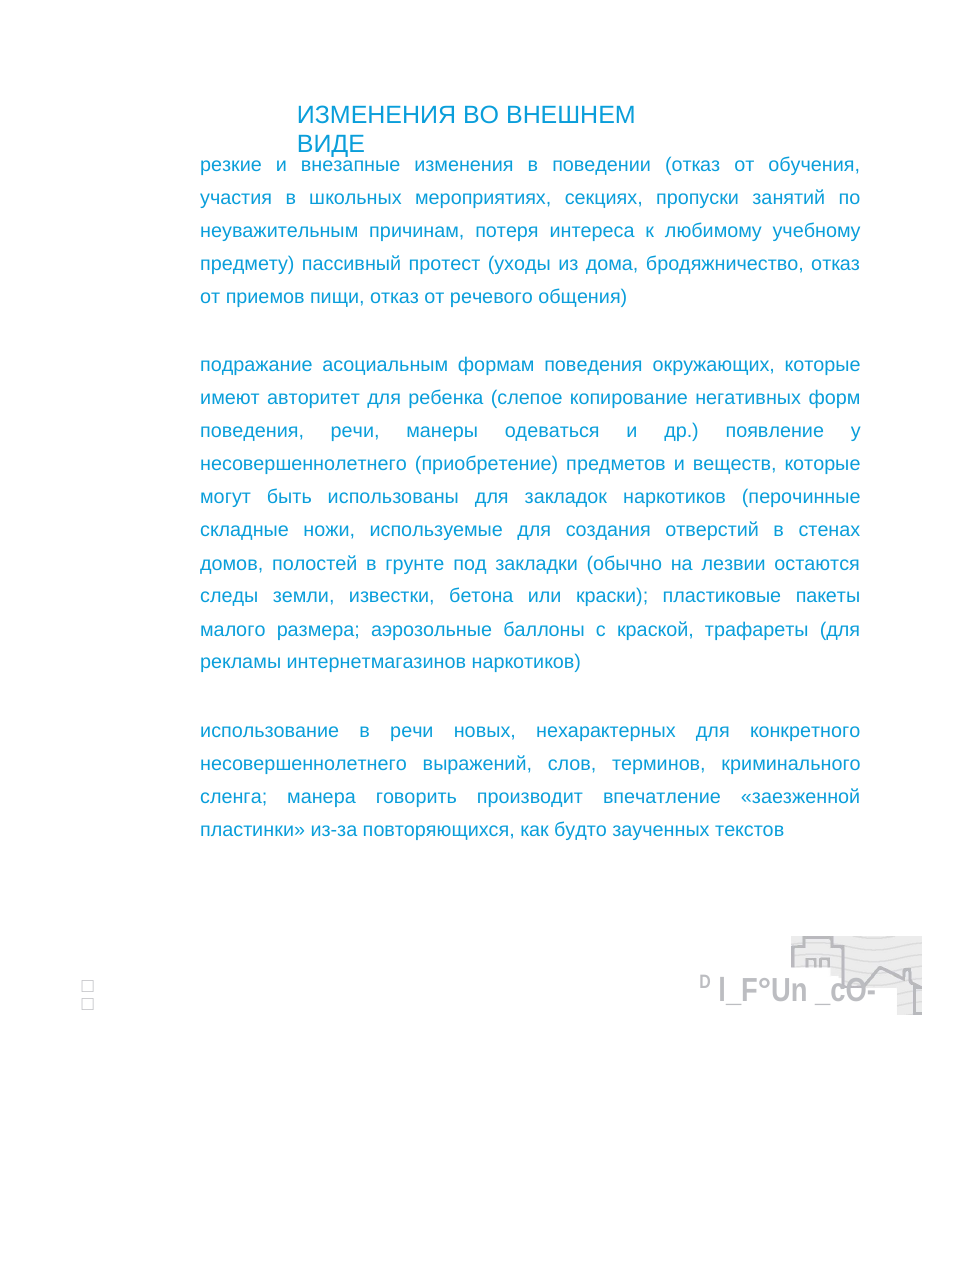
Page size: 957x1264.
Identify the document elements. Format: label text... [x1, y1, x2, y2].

picture [303, 227, 307, 237]
picture [534, 526, 538, 536]
picture [350, 194, 354, 204]
text резкие и внезапные изменения в поведении (отказ от обучения, участия в школьных мероприятиях, секциях, пропуски занятий по неуважительным причинам, потеря интереса к любимому учебному предмету) пассивный протест (уходы из дома, бродяжничество, отказ от приемов пищи, отказ от речевого общения) [200, 145, 861, 310]
picture [544, 592, 548, 602]
picture [791, 936, 922, 1015]
text подражание асоциальным формам поведения окружающих, которые имеют авторитет для ребенка (слепое копирование негативных форм поведения, речи, манеры одеваться и др.) появление у несовершеннолетнего (приобретение) предметов и веществ, которые могут быть использованы для закладок наркотиков (перочинные складные ножи, используемые для создания отверстий в стенах домов, полостей в грунте под закладки (обычно на лезвии остаются следы земли, известки, бетона или краски); пластиковые пакеты малого размера; аэрозольные баллоны с краской, трафареты (для рекламы интернетмагазинов наркотиков) [200, 345, 861, 676]
text использование в речи новых, нехарактерных для конкретного несовершеннолетнего выражений, слов, терминов, криминального сленга; манера говорить производит впечатление «заезженной пластинки» из-за повторяющихся, как будто заученных текстов [200, 711, 861, 843]
picture [248, 727, 252, 737]
picture [843, 626, 847, 636]
picture [216, 826, 220, 836]
picture [299, 560, 303, 570]
picture [670, 227, 674, 237]
picture [236, 658, 240, 668]
picture [230, 626, 234, 636]
